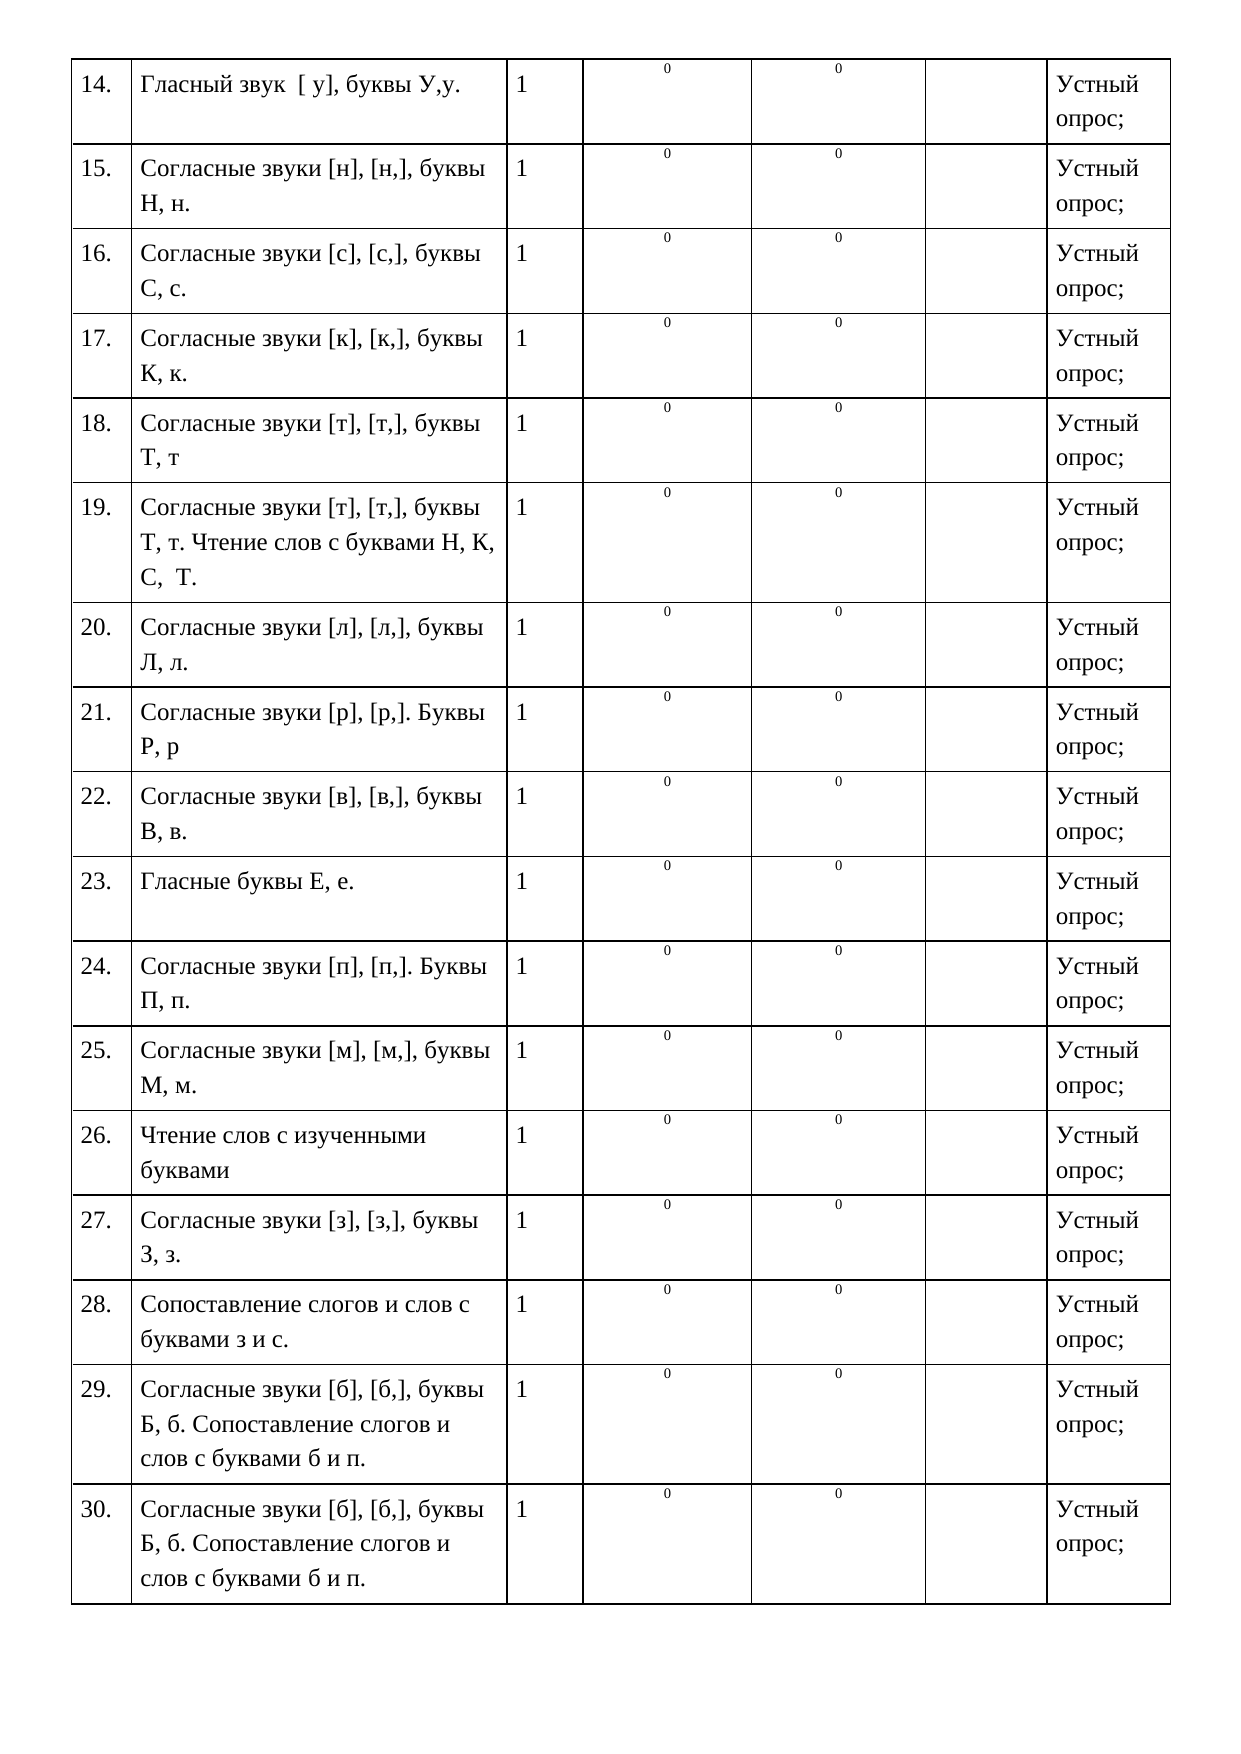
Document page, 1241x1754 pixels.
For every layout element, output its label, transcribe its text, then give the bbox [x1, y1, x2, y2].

table_cell 0 [584, 1281, 751, 1364]
table_cell 0 [584, 1485, 751, 1603]
table_cell 0 [752, 1281, 925, 1364]
table_cell [926, 942, 1046, 1025]
table_cell [926, 772, 1046, 856]
table_header [926, 60, 1046, 143]
table_cell [926, 603, 1046, 686]
table_cell [926, 1365, 1046, 1483]
table_cell 30. [72, 1484, 131, 1603]
table_cell 0 [752, 1365, 925, 1483]
table_cell [926, 1111, 1046, 1194]
table_cell Согласные звуки [с], [с,], буквы С, с. [132, 229, 506, 312]
table_cell 16. [72, 229, 131, 312]
table_cell 29. [72, 1365, 131, 1483]
table_cell Согласные звуки [в], [в,], буквы В, в. [132, 772, 506, 856]
table_cell 0 [752, 1196, 925, 1279]
table_cell 1 [508, 1365, 582, 1483]
table_cell 26. [72, 1111, 131, 1194]
table_cell 17. [72, 314, 131, 397]
table_cell Устный опрос; [1048, 314, 1170, 397]
table_cell 1 [508, 942, 582, 1025]
table_cell 0 [584, 1196, 751, 1279]
table_cell 1 [508, 314, 582, 397]
table_cell Согласные звуки [р], [р,]. Буквы Р, р [132, 688, 506, 771]
table_cell Согласные звуки [т], [т,], буквы Т, т. Чтение слов с буквами Н, К, С, Т. [132, 483, 506, 601]
table_cell [926, 314, 1046, 397]
table_cell 1 [508, 1196, 582, 1279]
table_cell 1 [508, 1111, 582, 1194]
table_cell 1 [508, 229, 582, 312]
table_header Гласный звук [ у], буквы У,у. [132, 60, 506, 143]
table_cell Устный опрос; [1048, 483, 1170, 601]
table_cell 0 [752, 399, 925, 482]
table_cell 0 [752, 688, 925, 771]
table_cell 0 [584, 1365, 751, 1483]
table_cell Согласные звуки [н], [н,], буквы Н, н. [132, 145, 506, 228]
table_cell Устный опрос; [1048, 603, 1170, 686]
table_cell 0 [752, 857, 925, 940]
table_cell 21. [72, 687, 131, 771]
table_cell [926, 688, 1046, 771]
table_cell Гласные буквы Е, е. [132, 857, 506, 940]
table_cell Согласные звуки [п], [п,]. Буквы П, п. [132, 942, 506, 1025]
table_cell Согласные звуки [б], [б,], буквы Б, б. Сопоставление слогов и слов с буквами б и п. [132, 1485, 506, 1603]
table_cell 1 [508, 1281, 582, 1364]
table_cell Согласные звуки [л], [л,], буквы Л, л. [132, 603, 506, 686]
table_cell 28. [72, 1280, 131, 1364]
table_cell [926, 1196, 1046, 1279]
table_cell 0 [752, 229, 925, 312]
table_cell 0 [584, 399, 751, 482]
table_cell 0 [584, 1027, 751, 1109]
table_cell 0 [584, 688, 751, 771]
table_cell 1 [508, 483, 582, 601]
table_cell [926, 229, 1046, 312]
table_cell Устный опрос; [1048, 772, 1170, 856]
table_cell Устный опрос; [1048, 1485, 1170, 1603]
table_cell 0 [584, 145, 751, 228]
table_cell Устный опрос; [1048, 1281, 1170, 1364]
table_cell 1 [508, 399, 582, 482]
table_header Устный опрос; [1048, 60, 1170, 143]
table_cell 0 [752, 1027, 925, 1109]
table_cell 0 [752, 942, 925, 1025]
table_cell [926, 1485, 1046, 1603]
table_header 0 [752, 60, 925, 143]
table_cell Согласные звуки [к], [к,], буквы К, к. [132, 314, 506, 397]
table_cell 0 [752, 1485, 925, 1603]
table_cell Устный опрос; [1048, 1196, 1170, 1279]
table_cell Согласные звуки [т], [т,], буквы Т, т [132, 399, 506, 482]
table_cell Устный опрос; [1048, 145, 1170, 228]
table_cell 1 [508, 1485, 582, 1603]
table_cell Устный опрос; [1048, 399, 1170, 482]
table_cell [926, 399, 1046, 482]
table_cell 24. [72, 941, 131, 1025]
table_cell 1 [508, 772, 582, 856]
table_cell 18. [72, 398, 131, 482]
table_cell Устный опрос; [1048, 688, 1170, 771]
table_cell 0 [584, 857, 751, 940]
table_cell 0 [752, 483, 925, 601]
table_cell Устный опрос; [1048, 1111, 1170, 1194]
table_cell Чтение слов с изученными буквами [132, 1111, 506, 1194]
table_cell 0 [584, 603, 751, 686]
table_cell 22. [72, 772, 131, 856]
table_cell [926, 483, 1046, 601]
table_cell Согласные звуки [м], [м,], буквы М, м. [132, 1027, 506, 1109]
table_cell 1 [508, 603, 582, 686]
table_cell 1 [508, 688, 582, 771]
table_cell Согласные звуки [б], [б,], буквы Б, б. Сопоставление слогов и слов с буквами б и п. [132, 1365, 506, 1483]
table_cell Устный опрос; [1048, 1027, 1170, 1109]
table_cell 0 [584, 772, 751, 856]
table_cell Устный опрос; [1048, 229, 1170, 312]
table_cell 1 [508, 1027, 582, 1109]
table_cell 0 [584, 314, 751, 397]
table_cell Согласные звуки [з], [з,], буквы З, з. [132, 1196, 506, 1279]
table_cell 1 [508, 145, 582, 228]
table_cell [926, 145, 1046, 228]
table_header 1 [508, 60, 582, 143]
table_cell Устный опрос; [1048, 857, 1170, 940]
table_cell 0 [752, 314, 925, 397]
table_cell Сопоставление слогов и слов с буквами з и с. [132, 1281, 506, 1364]
table_cell 0 [584, 1111, 751, 1194]
table_header 0 [584, 60, 751, 143]
table_cell 0 [752, 1111, 925, 1194]
table_cell Устный опрос; [1048, 1365, 1170, 1483]
table_cell 19. [72, 483, 131, 601]
table_cell 0 [752, 772, 925, 856]
table_cell 0 [752, 603, 925, 686]
table_cell 25. [72, 1026, 131, 1109]
table_cell [926, 857, 1046, 940]
table_cell 20. [72, 603, 131, 686]
table_cell Устный опрос; [1048, 942, 1170, 1025]
table_cell [926, 1027, 1046, 1109]
table_cell 23. [72, 857, 131, 940]
table_cell 0 [752, 145, 925, 228]
table_cell 27. [72, 1195, 131, 1279]
table_cell [926, 1281, 1046, 1364]
table_cell 0 [584, 942, 751, 1025]
table_header 14. [72, 60, 131, 143]
table_cell 15. [72, 144, 131, 228]
table_cell 0 [584, 483, 751, 601]
table_cell 1 [508, 857, 582, 940]
table_cell 0 [584, 229, 751, 312]
